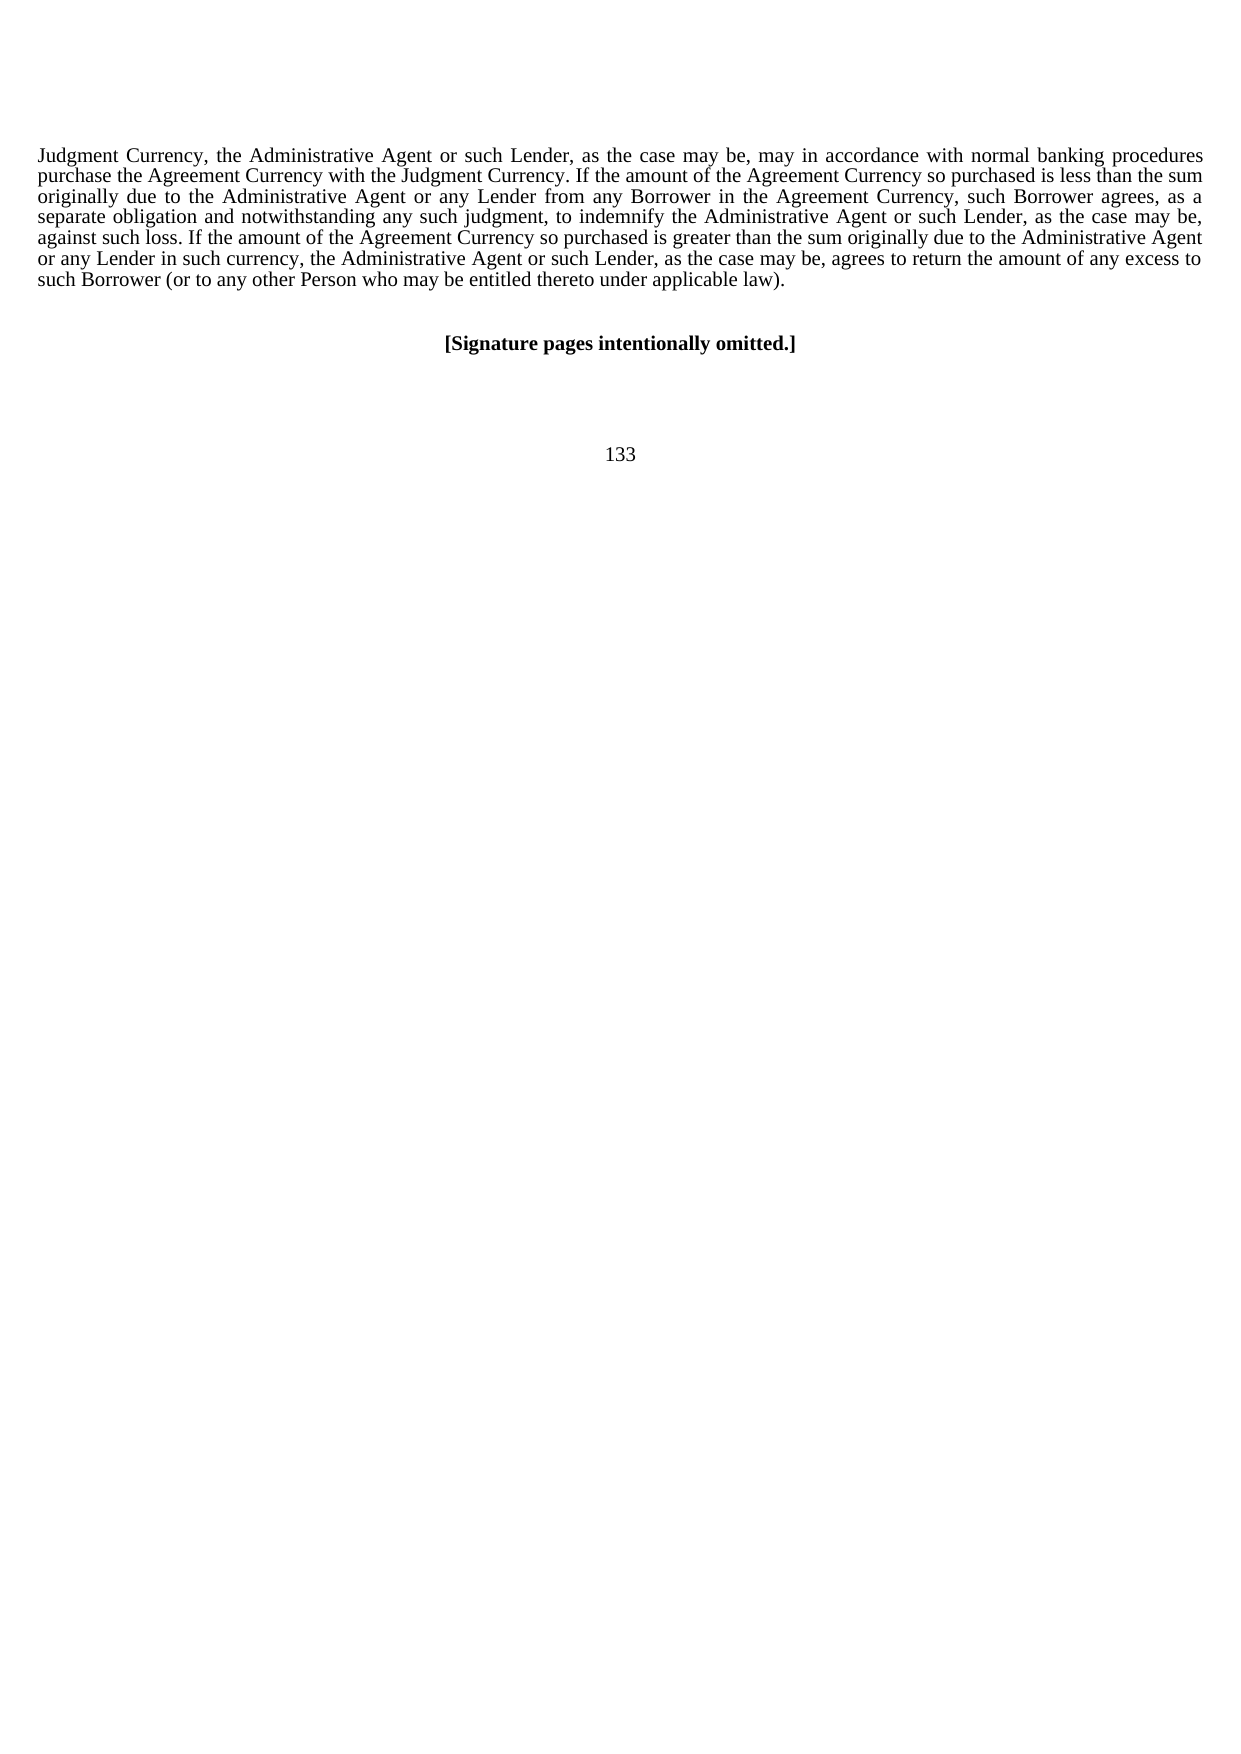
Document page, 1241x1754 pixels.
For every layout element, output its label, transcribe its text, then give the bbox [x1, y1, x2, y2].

text [Signature pages intentionally omitted.] [37, 331, 1203, 355]
text 133 [37, 442, 1203, 466]
text Judgment Currency, the Administrative Agent or such Lender, as the case may be, may in accordance with normal banking procedures purchase the Agreement Currency with the Judgment Currency. If the amount of the Agreement Currency so purchased is less than the sum originally due to the Administrative Agent or any Lender from any Borrower in the Agreement Currency, such Borrower agrees, as a separate obligation and notwithstanding any such judgment, to indemnify the Administrative Agent or such Lender, as the case may be, against such loss. If the amount of the Agreement Currency so purchased is greater than the sum originally due to the Administrative Agent or any Lender in such currency, the Administrative Agent or such Lender, as the case may be, agrees to return the amount of any excess to such Borrower (or to any other Person who may be entitled thereto under applicable law). [37, 146, 1205, 291]
